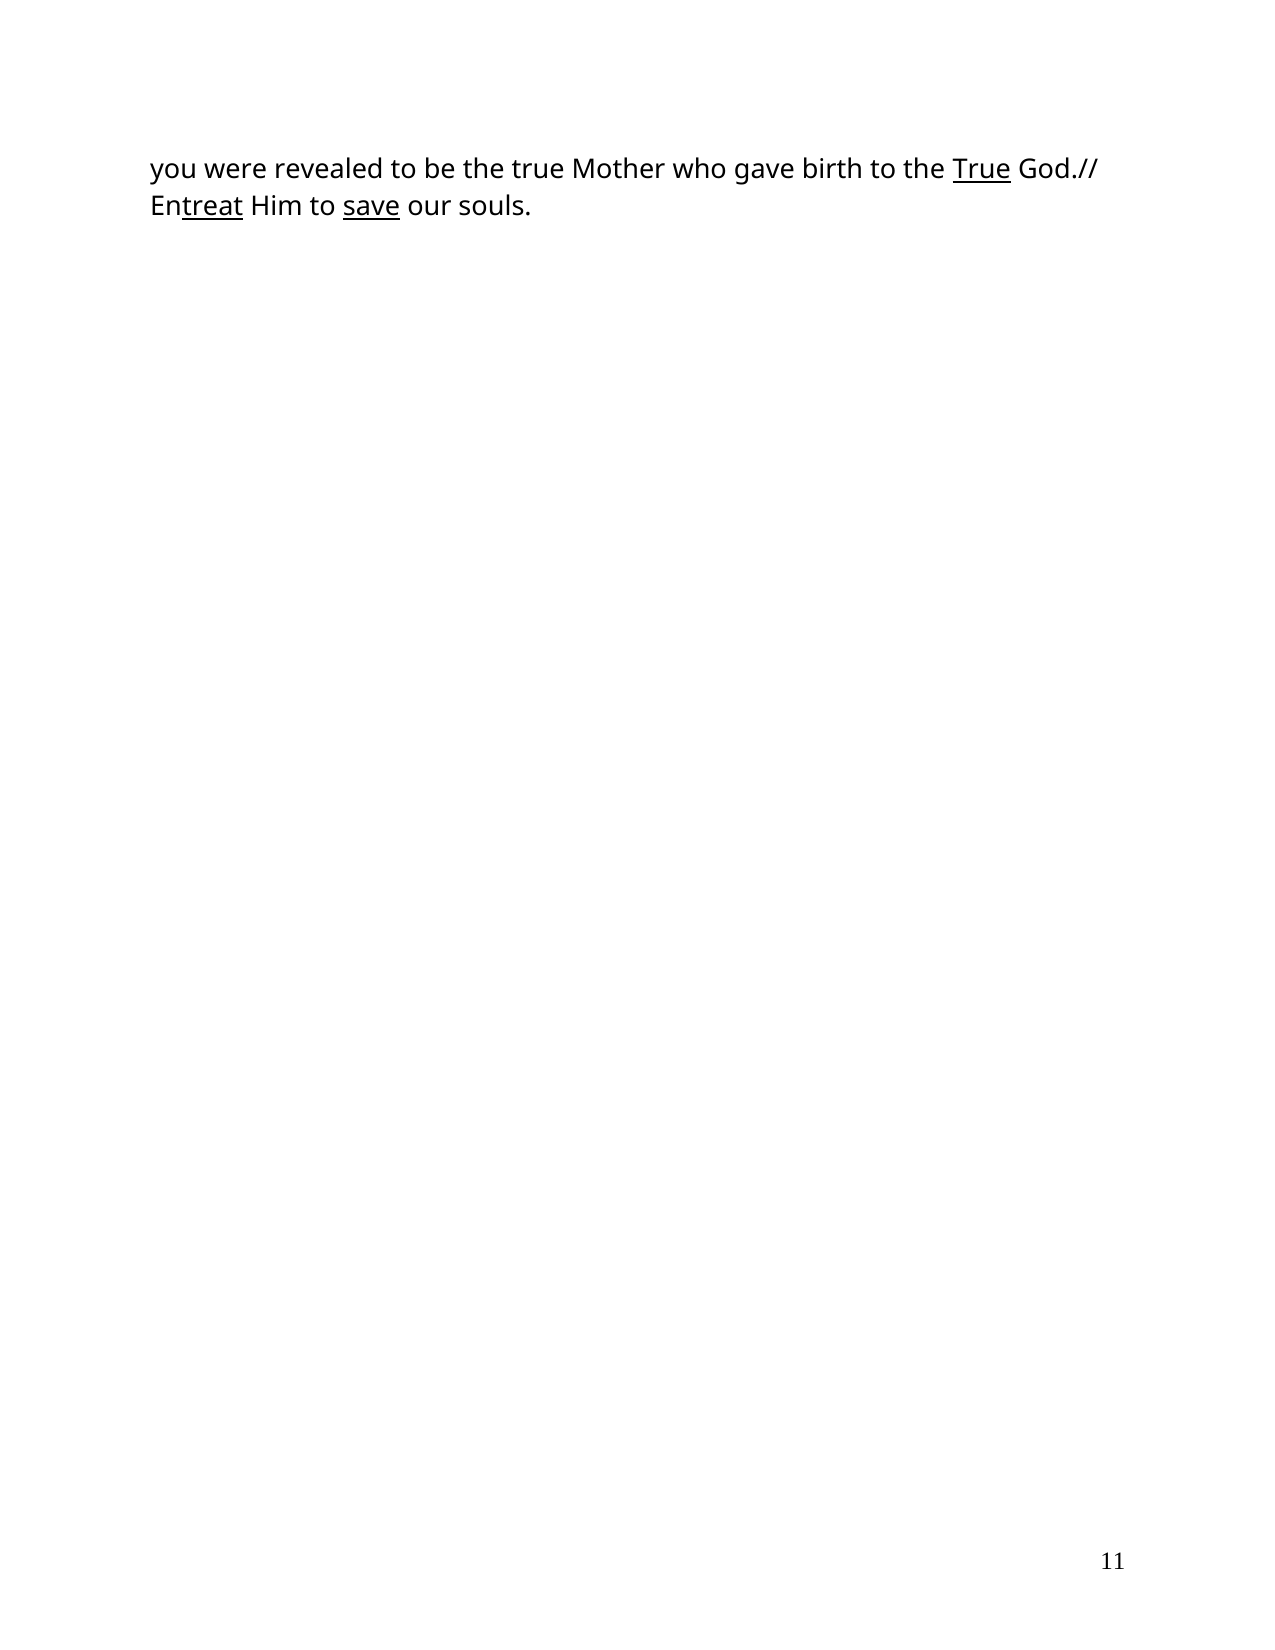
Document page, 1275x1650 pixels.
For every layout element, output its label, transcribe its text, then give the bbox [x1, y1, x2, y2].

text Entreat Him to save our souls. [150, 187, 1125, 224]
text you were revealed to be the true Mother who gave birth to the True God.// [150, 150, 1125, 187]
